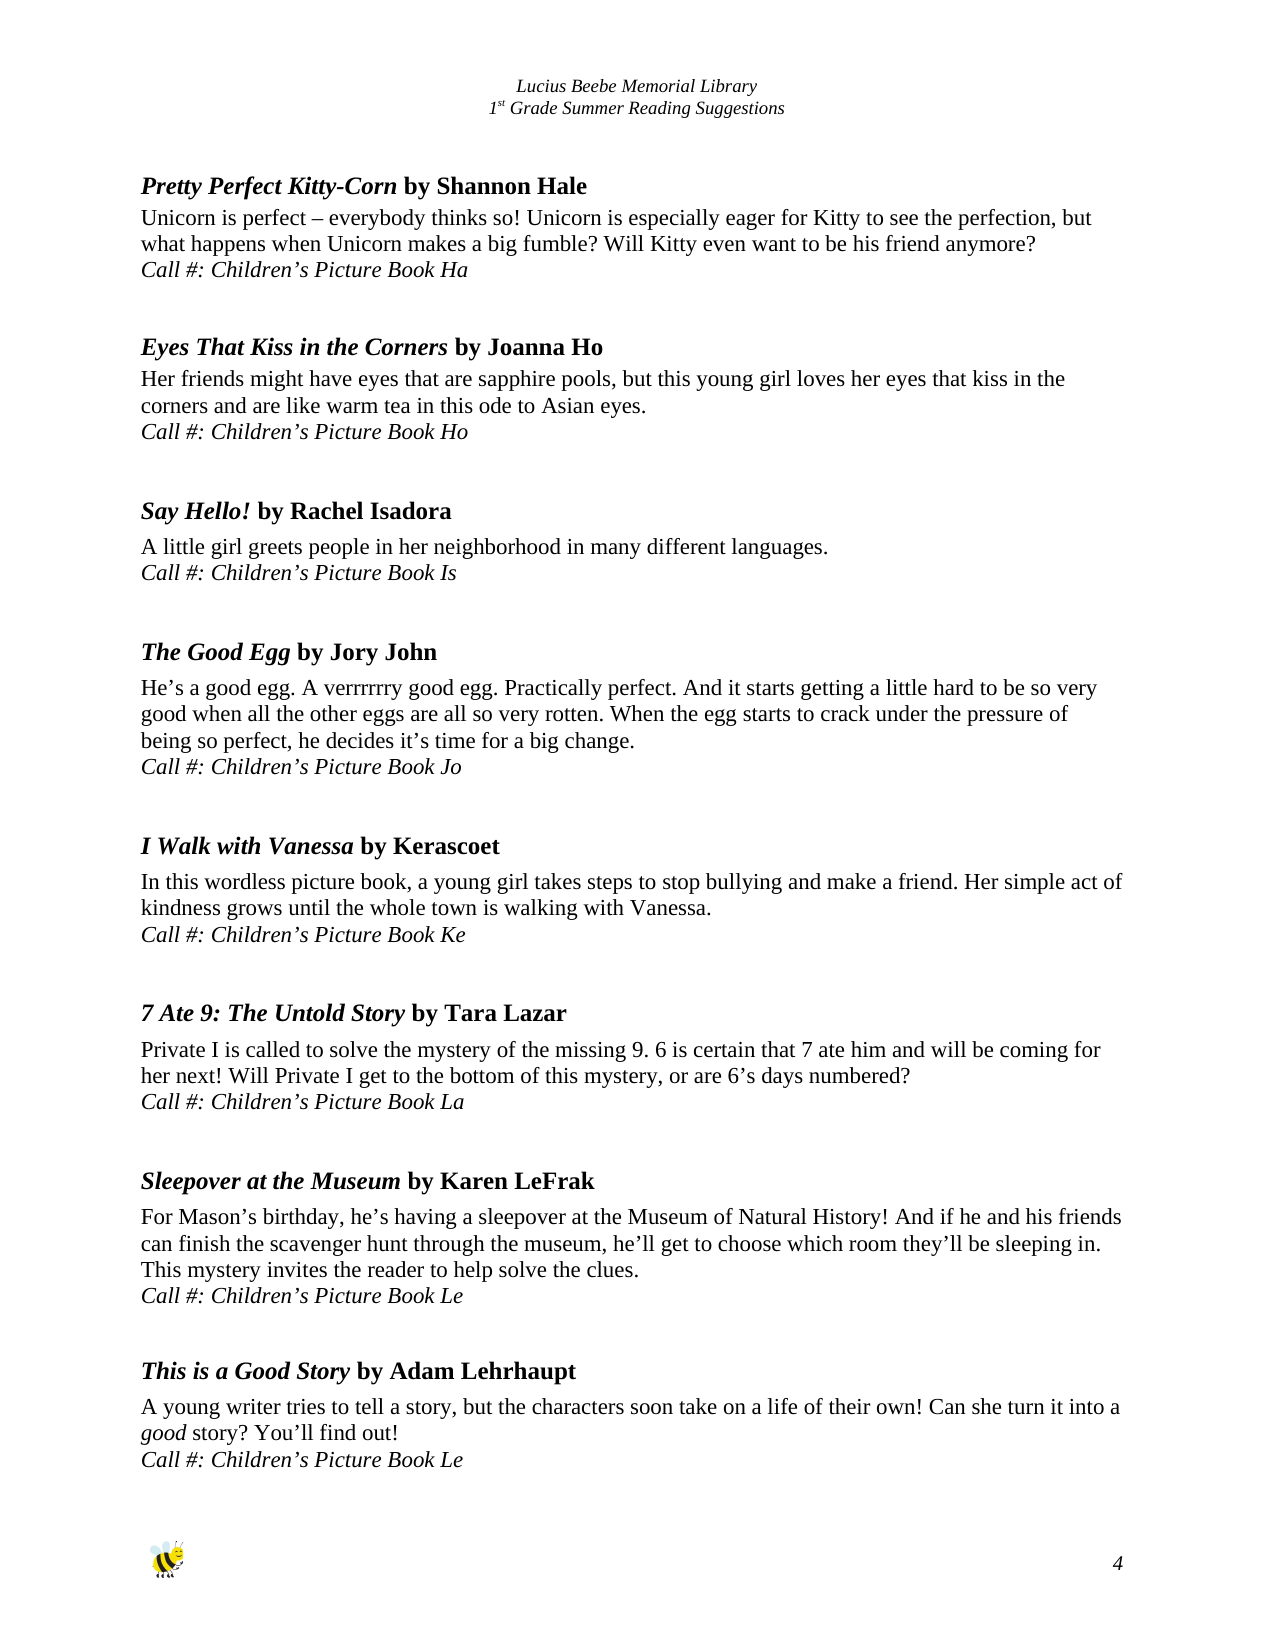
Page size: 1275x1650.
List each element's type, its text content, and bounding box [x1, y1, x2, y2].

text Her friends might have eyes that are sapphire pools, but this young girl loves her eyes that kiss in the corners and are like warm tea in this ode to Asian eyes. [141, 365, 1125, 418]
subtitle Say Hello! by Rachel Isadora [141, 496, 1125, 524]
text Call #: Children’s Picture Book La [141, 1088, 1125, 1115]
text Call #: Children’s Picture Book Is [141, 559, 1125, 586]
text He’s a good egg. A verrrrrry good egg. Practically perfect. And it starts getting a little hard to be so very good when all the other eggs are all so very rotten. When the egg starts to crack under the pressure of being so perfect, he decides it’s time for a big change. [141, 674, 1125, 753]
text A young writer tries to tell a story, but the characters soon take on a life of their own! Can she turn it into a good story? You’ll find out! [141, 1393, 1125, 1446]
text Call #: Children’s Picture Book Le [141, 1282, 1125, 1309]
text Call #: Children’s Picture Book Ke [141, 921, 1125, 947]
subtitle I Walk with Vanessa by Kerascoet [141, 831, 1125, 860]
subtitle This is a Good Story by Adam Lehrhaupt [141, 1356, 1125, 1385]
text Call #: Children’s Picture Book Ho [141, 418, 1125, 444]
text A little girl greets people in her neighborhood in many different languages. [141, 533, 1125, 559]
subtitle 7 Ate 9: The Untold Story by Tara Lazar [141, 998, 1125, 1027]
text Call #: Children’s Picture Book Ha [141, 256, 1125, 283]
text In this wordless picture book, a young girl takes steps to stop bullying and make a friend. Her simple act of kindness grows until the whole town is walking with Vanessa. [141, 868, 1125, 921]
text Call #: Children’s Picture Book Le [141, 1446, 1125, 1472]
text Unicorn is perfect – everybody thinks so! Unicorn is especially eager for Kitty to see the perfection, but what happens when Unicorn makes a big fumble? Will Kitty even want to be his friend anymore? [141, 204, 1125, 256]
text Private I is called to solve the mystery of the missing 9. 6 is certain that 7 ate him and will be coming for her next! Will Private I get to the bottom of this mystery, or are 6’s days numbered? [141, 1036, 1125, 1088]
subtitle The Good Egg by Jory John [141, 637, 1125, 666]
picture [150, 1541, 184, 1578]
text For Mason’s birthday, he’s having a sleepover at the Museum of Natural History! And if he and his friends can finish the scavenger hunt through the museum, he’ll get to choose which room they’ll be sleeping in. This mystery invites the reader to help solve the clues. [141, 1203, 1125, 1282]
subtitle Sleepover at the Museum by Karen LeFrak [141, 1166, 1125, 1195]
subtitle Pretty Perfect Kitty-Corn by Shannon Hale [141, 171, 1125, 199]
text Call #: Children’s Picture Book Jo [141, 753, 1125, 779]
subtitle Eyes That Kiss in the Corners by Joanna Ho [141, 332, 1125, 361]
